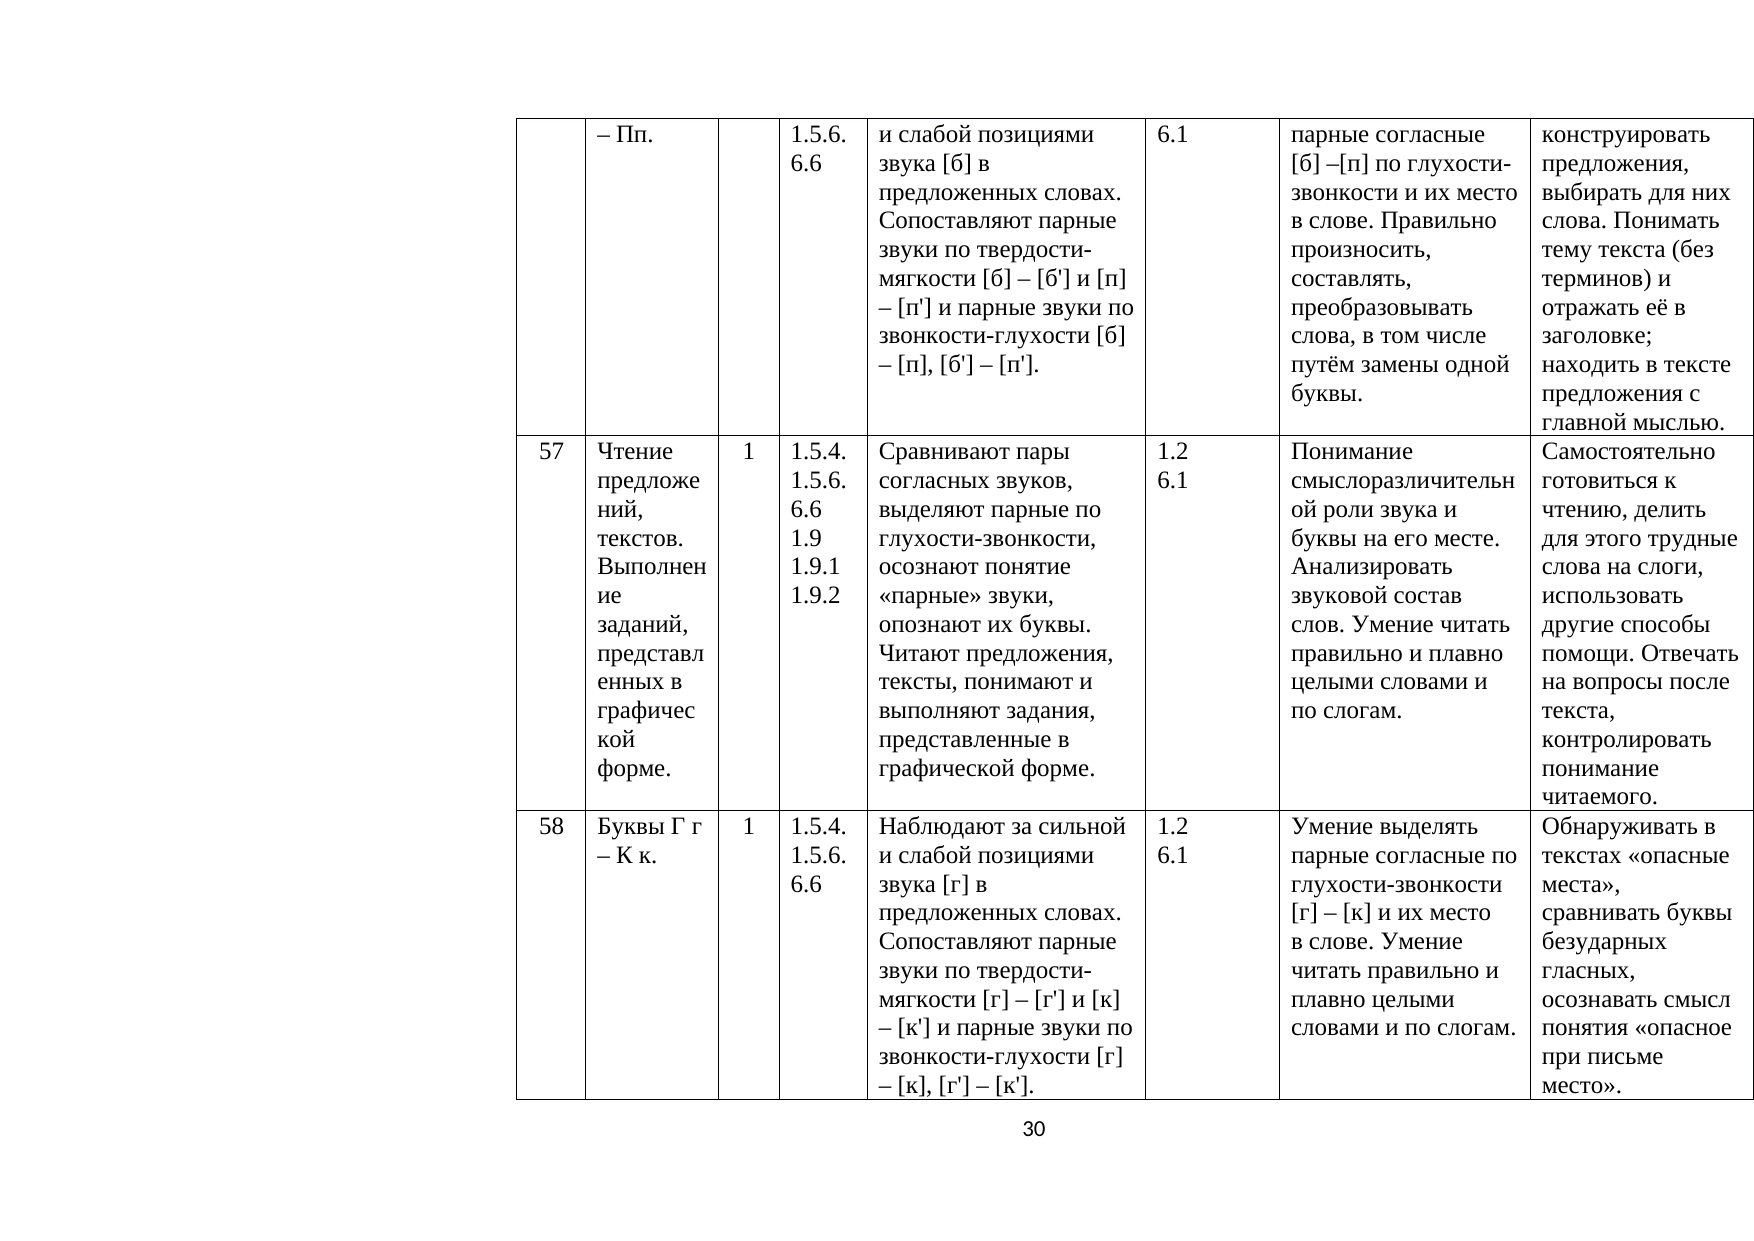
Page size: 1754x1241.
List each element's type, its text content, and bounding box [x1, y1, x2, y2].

table_cell 1 [719, 436, 779, 810]
table_cell Обнаруживать в текстах «опасные места», сравнивать буквы безударных гласных, осознавать смысл понятия «опасное при письме место». [1531, 811, 1753, 1099]
table_cell 56 [517, 119, 585, 435]
table_cell Сравнивают пары согласных звуков, выделяют парные по глухости-звонкости, осознают понятие «парные» звуки, опознают их буквы. Читают предложения, тексты, понимают и выполняют задания, представленные в графической форме. [868, 436, 1145, 810]
table_cell Понимание смыслоразличительной роли звука и буквы на его месте. Анализировать звуковой состав слов. Умение читать правильно и плавно целыми словами и по слогам. [1280, 436, 1530, 810]
table_cell 58 [517, 811, 585, 1099]
table_cell 1.2 6.1 [1146, 119, 1279, 435]
table_cell 1.2 6.1 [1146, 811, 1279, 1099]
table_cell Умение выделять парные согласные по глухости-звонкости [г] – [к] и их место в слове. Умение читать правильно и плавно целыми словами и по слогам. [1280, 811, 1530, 1099]
table_cell 1.5.4. 1.5.6. 6.6 1.9 1.9.1 1.9.2 [780, 436, 867, 810]
table_cell Буквы Г г – К к. [586, 811, 718, 1099]
table_cell 1.5.4. 1.5.6. 6.6 [780, 119, 867, 435]
table_cell 1.5.4. 1.5.6. 6.6 [780, 811, 867, 1099]
table_cell Самостоятельно готовиться к чтению, делить для этого трудные слова на слоги, использовать другие способы помощи. Отвечать на вопросы после текста, контролировать понимание читаемого. [1531, 436, 1753, 810]
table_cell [1280, 119, 1530, 435]
table_cell 1.2 6.1 [1146, 436, 1279, 810]
table_cell 1 [719, 119, 779, 435]
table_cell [1531, 119, 1753, 435]
table_cell Буквы Б б – Пп. [586, 119, 718, 435]
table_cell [868, 119, 1145, 435]
table_cell 57 [517, 436, 585, 810]
table_cell Чтение предложений, текстов. Выполнение заданий, представленных в графической форме. [586, 436, 718, 810]
table_cell Наблюдают за сильной и слабой позициями звука [г] в предложенных словах. Сопоставляют парные звуки по твердости-мягкости [г] – [г'] и [к] – [к'] и парные звуки по звонкости-глухости [г] – [к], [г'] – [к']. [868, 811, 1145, 1099]
table_cell 1 [719, 811, 779, 1099]
